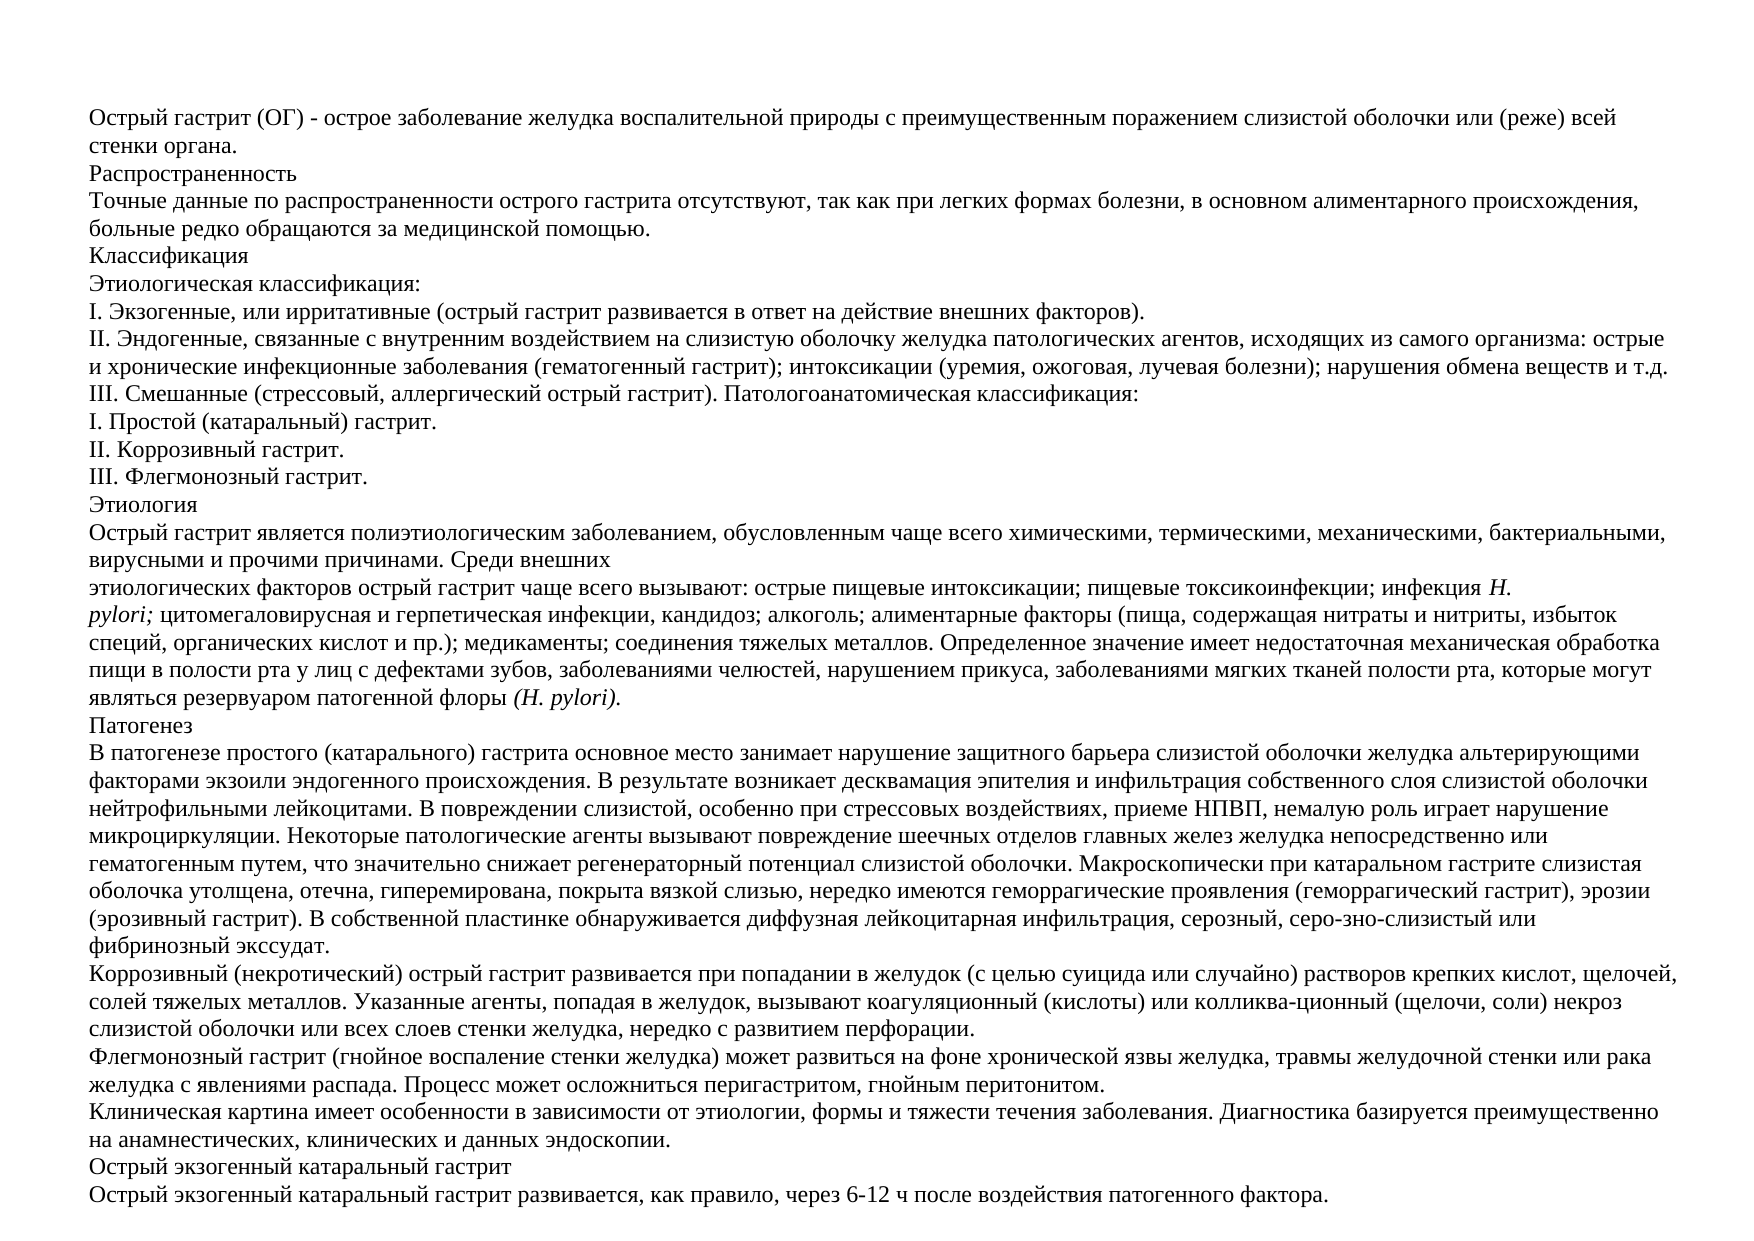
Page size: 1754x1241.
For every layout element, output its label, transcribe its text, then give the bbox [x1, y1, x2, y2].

text Острый экзогенный катаральный гастрит [89, 1152, 1680, 1180]
text III. Флегмонозный гастрит. [89, 462, 1680, 490]
text Точные данные по распространенности острого гастрита отсутствуют, так как при легких формах болезни, в основном алиментарного происхождения, больные редко обращаются за медицинской помощью. [89, 186, 1680, 241]
text Острый гастрит является полиэтиологическим заболеванием, обусловленным чаще всего химическими, термическими, механическими, бактериальными, вирусными и прочими причинами. Среди внешних [89, 517, 1680, 573]
text Клиническая картина имеет особенности в зависимости от этиологии, формы и тяжести течения заболевания. Диагностика базируется преимущественно на анамнестических, клинических и данных эндоскопии. [89, 1097, 1680, 1152]
text Острый гастрит (ОГ) - острое заболевание желудка воспалительной природы с преимущественным поражением слизистой оболочки или (реже) всей стенки органа. [89, 103, 1680, 159]
text Этиологическая классификация: [89, 269, 1680, 297]
text II. Эндогенные, связанные с внутренним воздействием на слизистую оболочку желудка патологических агентов, исходящих из самого организма: острые и хронические инфекционные заболевания (гематогенный гастрит); интоксикации (уремия, ожоговая, лучевая болезни); нарушения обмена веществ и т.д. [89, 324, 1680, 379]
text Флегмонозный гастрит (гнойное воспаление стенки желудка) может развиться на фоне хронической язвы желудка, травмы желудочной стенки или рака желудка с явлениями распада. Процесс может осложниться перигастритом, гнойным перитонитом. [89, 1042, 1680, 1097]
text В патогенезе простого (катарального) гастрита основное место занимает нарушение защитного барьера слизистой оболочки желудка альтерирующими факторами экзоили эндогенного происхождения. В результате возникает десквамация эпителия и инфильтрация собственного слоя слизистой оболочки нейтрофильными лейкоцитами. В повреждении слизистой, особенно при стрессовых воздействиях, приеме НПВП, немалую роль играет нарушение микроциркуляции. Некоторые патологические агенты вызывают повреждение шеечных отделов главных желез желудка непосредственно или гематогенным путем, что значительно снижает регенераторный потенциал слизистой оболочки. Макроскопически при катаральном гастрите слизистая оболочка утолщена, отечна, гиперемирована, покрыта вязкой слизью, нередко имеются геморрагические проявления (геморрагический гастрит), эрозии (эрозивный гастрит). В собственной пластинке обнаруживается диффузная лейкоцитарная инфильтрация, серозный, серо-зно-слизистый или фибринозный экссудат. [89, 738, 1680, 959]
text Классификация [89, 241, 1680, 269]
text Распространенность [89, 159, 1680, 186]
text I. Простой (катаральный) гастрит. [89, 407, 1680, 435]
text I. Экзогенные, или ирритативные (острый гастрит развивается в ответ на действие внешних факторов). [89, 297, 1680, 324]
text III. Смешанные (стрессовый, аллергический острый гастрит). Патологоанатомическая классификация: [89, 379, 1680, 407]
text Патогенез [89, 711, 1680, 738]
text Этиология [89, 490, 1680, 517]
text этиологических факторов острый гастрит чаще всего вызывают: острые пищевые интоксикации; пищевые токсикоинфекции; инфекция H. pylori; цитомегаловирусная и герпетическая инфекции, кандидоз; алкоголь; алиментарные факторы (пища, содержащая нитраты и нитриты, избыток специй, органических кислот и пр.); медикаменты; соединения тяжелых металлов. Определенное значение имеет недостаточная механическая обработка пищи в полости рта у лиц с дефектами зубов, заболеваниями челюстей, нарушением прикуса, заболеваниями мягких тканей полости рта, которые могут являться резервуаром патогенной флоры (H. pylori). [89, 573, 1680, 711]
text II. Коррозивный гастрит. [89, 435, 1680, 462]
text Коррозивный (некротический) острый гастрит развивается при попадании в желудок (с целью суицида или случайно) растворов крепких кислот, щелочей, солей тяжелых металлов. Указанные агенты, попадая в желудок, вызывают коагуляционный (кислоты) или колликва-ционный (щелочи, соли) некроз слизистой оболочки или всех слоев стенки желудка, нередко с развитием перфорации. [89, 959, 1680, 1042]
text Острый экзогенный катаральный гастрит развивается, как правило, через 6-12 ч после воздействия патогенного фактора. [89, 1180, 1680, 1208]
